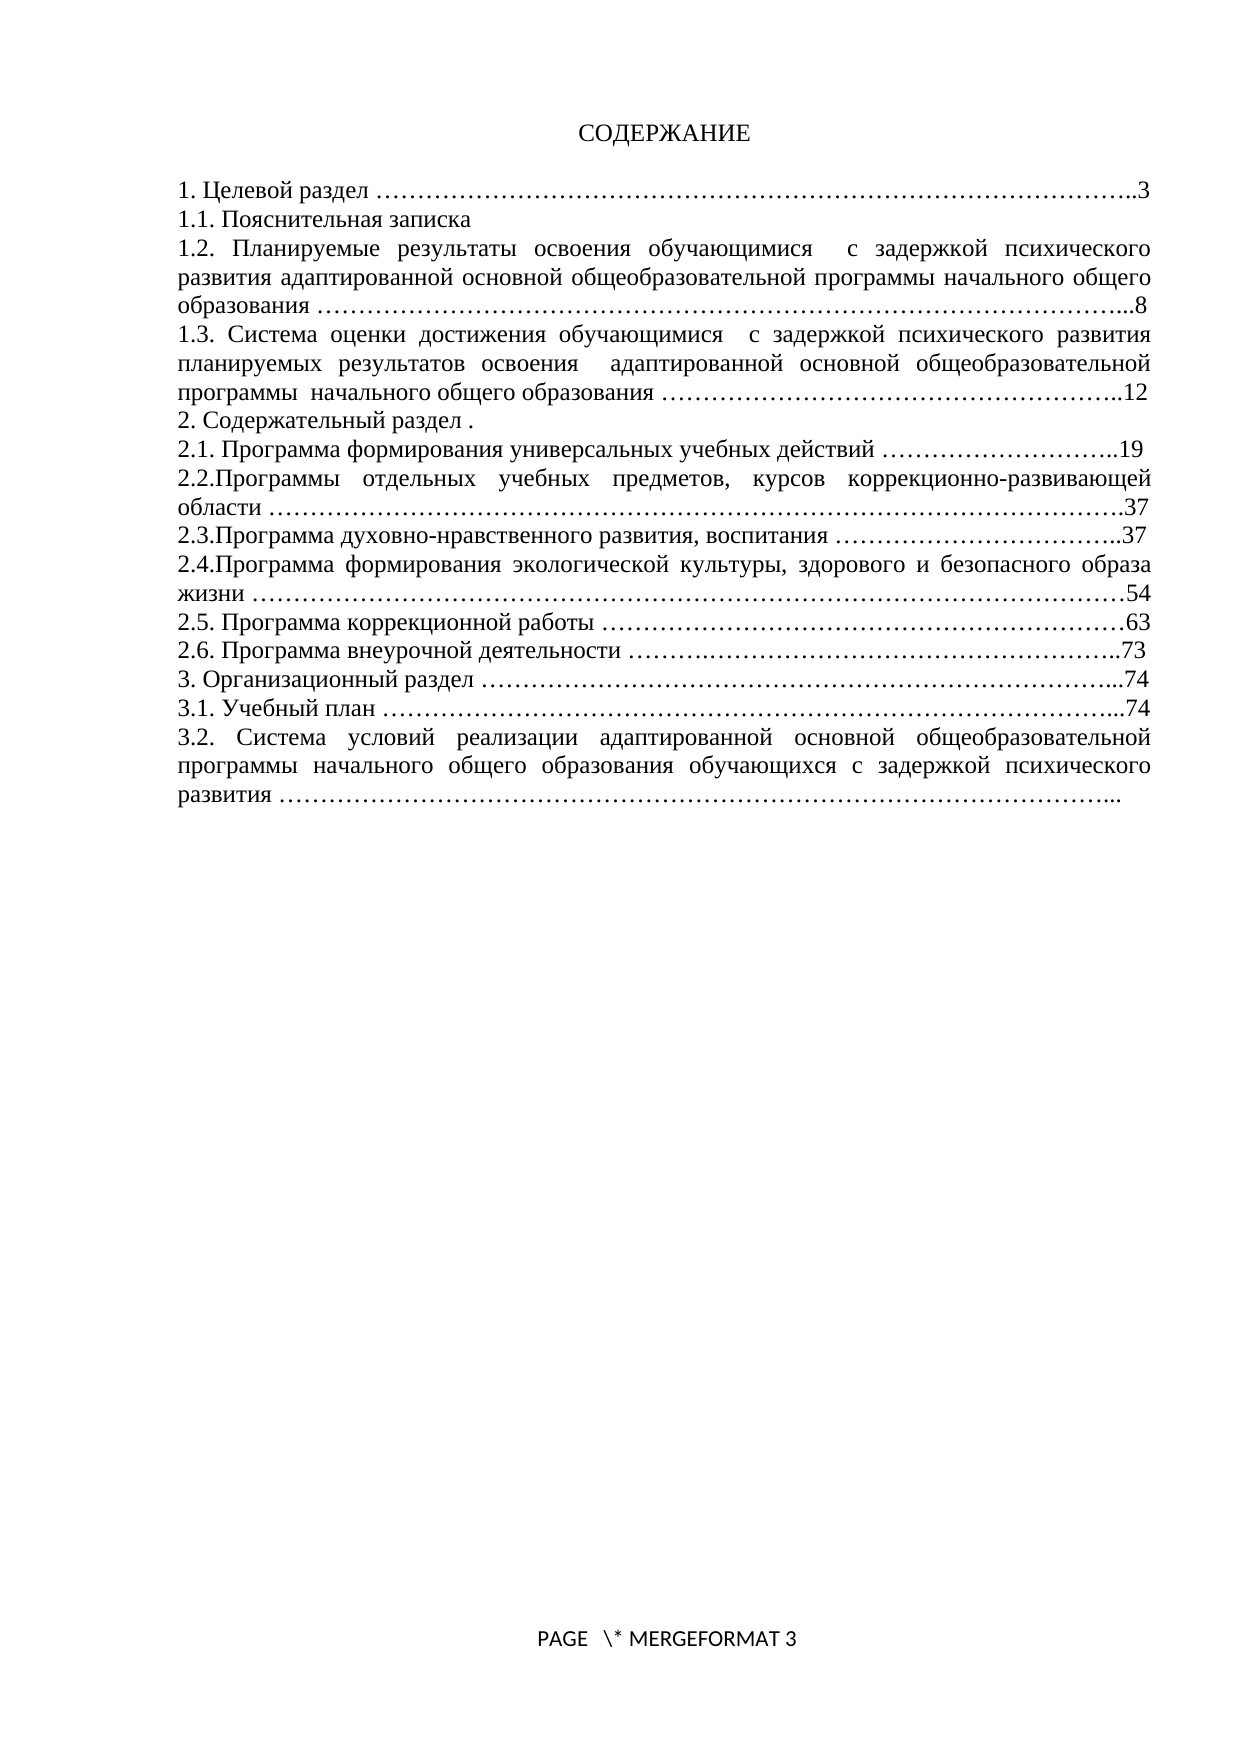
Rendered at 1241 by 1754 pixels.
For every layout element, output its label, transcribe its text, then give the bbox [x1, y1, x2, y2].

text 2.2.Программы отдельных учебных предметов, курсов коррекционно-развивающей области ………………………………………………………………………………………….37 [177, 463, 1152, 521]
text 1.3. Система оценки достижения обучающимися с задержкой психического развития планируемых результатов освоения адаптированной основной общеобразовательной программы начального общего образования ………………………………………………..12 [177, 319, 1152, 406]
text 1.2. Планируемые результаты освоения обучающимися с задержкой психического развития адаптированной основной общеобразовательной программы начального общего образования ……………………………………………………………………………………...8 [177, 233, 1152, 319]
text 1. Целевой раздел ………………………………………………………………………………..3 [177, 176, 1152, 204]
text 3.1. Учебный план ……………………………………………………………………………...74 [177, 693, 1152, 722]
text 2.4.Программа формирования экологической культуры, здорового и безопасного образа жизни ……………………………………………………………………………………………54 [177, 549, 1152, 607]
text 2. Содержательный раздел .……………………………………………………………………19 [177, 406, 1152, 434]
text 2.5. Программа коррекционной работы ………………………………………………………63 [177, 607, 1152, 636]
text СОДЕРЖАНИЕ [177, 118, 1152, 147]
text 2.6. Программа внеурочной деятельности ……….…………………………………………..73 [177, 636, 1152, 664]
text 2.3.Программа духовно-нравственного развития, воспитания ……………………………..37 [177, 521, 1152, 549]
text 3.2. Система условий реализации адаптированной основной общеобразовательной программы начального общего образования обучающихся с задержкой психического развития ………………………………………………………………………………………...75 [177, 722, 1152, 808]
text 3. Организационный раздел …………………………………………………………………...74 [177, 664, 1152, 693]
text 2.1. Программа формирования универсальных учебных действий ………………………..19 [177, 434, 1152, 463]
text 1.1. Пояснительная записка …………………………………………………………………….3 [177, 204, 1152, 233]
